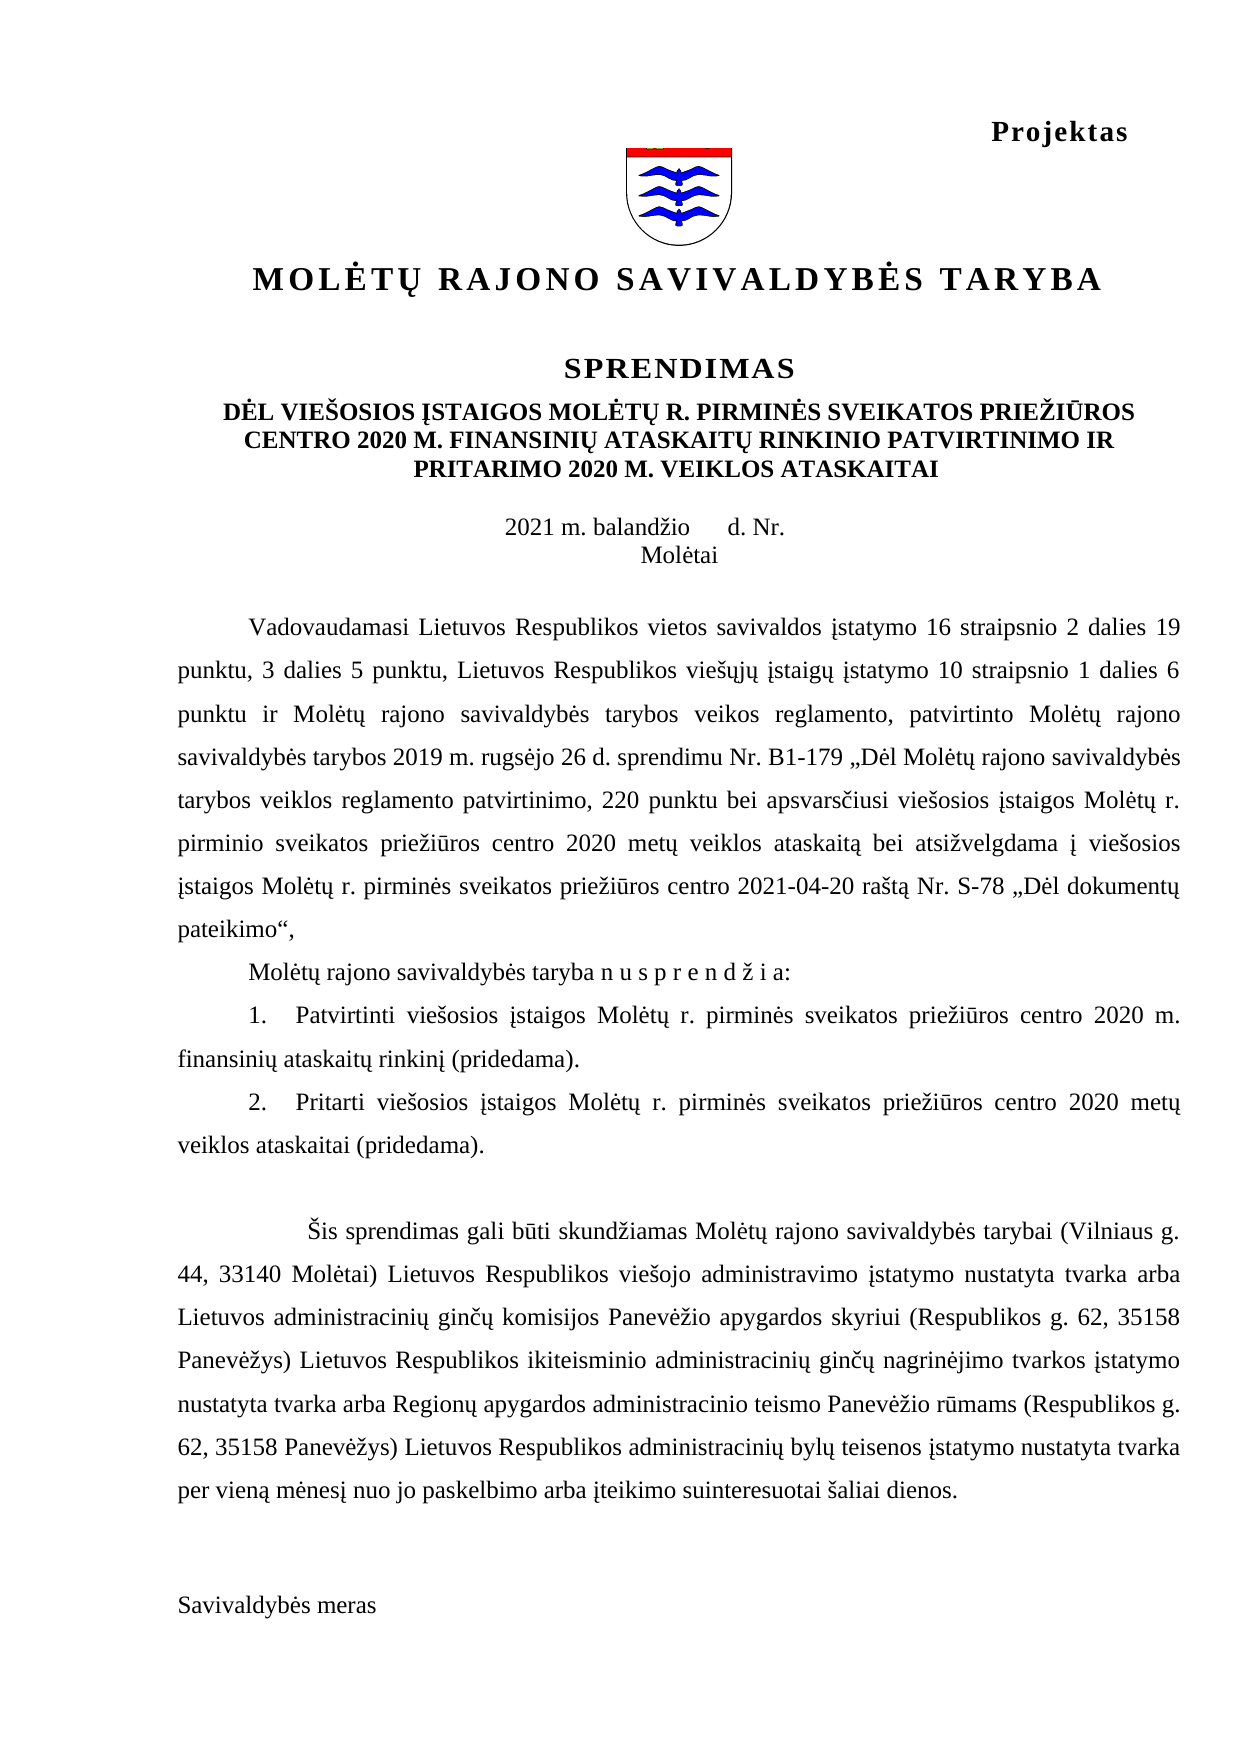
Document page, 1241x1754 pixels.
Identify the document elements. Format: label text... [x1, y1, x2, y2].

text Savivaldybės meras [177, 1590, 1181, 1619]
text Šis sprendimas gali būti skundžiamas Molėtų rajono savivaldybės tarybai (Vilniaus g. 44, 33140 Molėtai) Lietuvos Respublikos viešojo administravimo įstatymo nustatyta tvarka arba Lietuvos administracinių ginčų komisijos Panevėžio apygardos skyriui (Respublikos g. 62, 35158 Panevėžys) Lietuvos Respublikos ikiteisminio administracinių ginčų nagrinėjimo tvarkos įstatymo nustatyta tvarka arba Regionų apygardos administracinio teismo Panevėžio rūmams (Respublikos g. 62, 35158 Panevėžys) Lietuvos Respublikos administracinių bylų teisenos įstatymo nustatyta tvarka per vieną mėnesį nuo jo paskelbimo arba įteikimo suinteresuotai šaliai dienos. [177, 1216, 1181, 1504]
text Molėtų rajono savivaldybės taryba n u s p r e n d ž i a: [177, 957, 1181, 986]
list Patvirtinti viešosios įstaigos Molėtų r. pirminės sveikatos priežiūros centro 2020 m. finansinių ataskaitų rinkinį (pridedama). [177, 1001, 1181, 1072]
text Projektas [552, 114, 1127, 148]
text 2021 m. balandžio d. Nr. [177, 512, 1181, 541]
list Pritarti viešosios įstaigos Molėtų r. pirminės sveikatos priežiūros centro 2020 metų veiklos ataskaitai (pridedama). [177, 1087, 1181, 1159]
text Dėl VIEŠOSIOS ĮSTAIGOS MOLĖTŲ R. PIRMINĖS SVEIKATOS PRIEŽIŪROS CENTRO 2020 M. FINANSINIŲ ATASKAITŲ RINKINIO PATVIRTINIMO IR PRITARIMO 2020 M. VEIKLOS ATASKAITAI [177, 397, 1181, 512]
text Vadovaudamasi Lietuvos Respublikos vietos savivaldos įstatymo 16 straipsnio 2 dalies 19 punktu, 3 dalies 5 punktu, Lietuvos Respublikos viešųjų įstaigų įstatymo 10 straipsnio 1 dalies 6 punktu ir Molėtų rajono savivaldybės tarybos veikos reglamento, patvirtinto Molėtų rajono savivaldybės tarybos 2019 m. rugsėjo 26 d. sprendimu Nr. B1-179 „Dėl Molėtų rajono savivaldybės tarybos veiklos reglamento patvirtinimo, 220 punktu bei apsvarsčiusi viešosios įstaigos Molėtų r. pirminio sveikatos priežiūros centro 2020 metų veiklos ataskaitą bei atsižvelgdama į viešosios įstaigos Molėtų r. pirminės sveikatos priežiūros centro 2021-04-20 raštą Nr. S-78 „Dėl dokumentų pateikimo“, [177, 612, 1181, 943]
text Molėtai [177, 541, 1181, 569]
text SPRENDIMAS [177, 351, 1181, 384]
text Molėtų rajono savivaldybės taryba [177, 259, 1181, 297]
